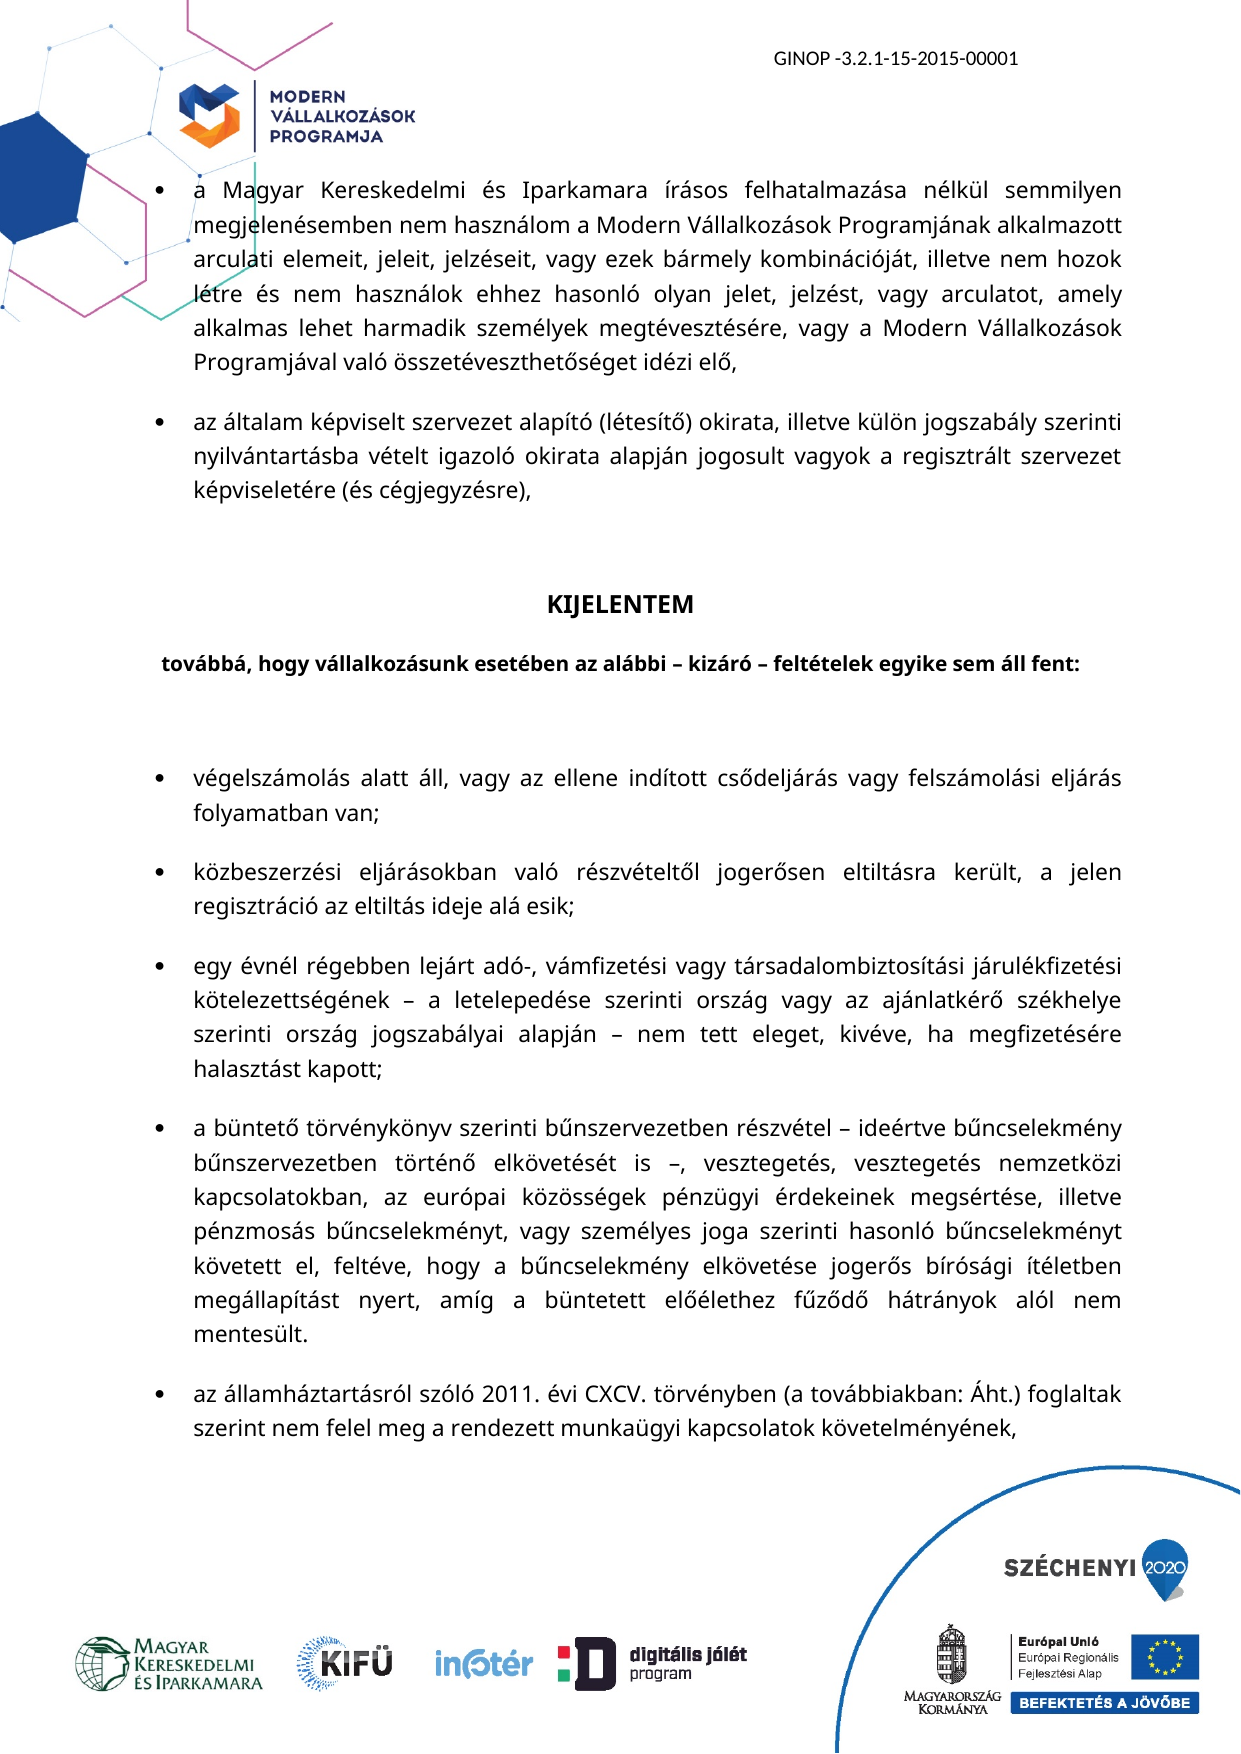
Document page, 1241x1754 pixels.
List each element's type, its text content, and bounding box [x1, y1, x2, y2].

text továbbá, hogy vállalkozásunk esetében az alábbi – kizáró – feltételek egyike sem áll fent: [118, 649, 1123, 678]
text KIJELENTEM [118, 587, 1123, 621]
list az államháztartásról szóló 2011. évi CXCV. törvényben (a továbbiakban: Áht.) foglaltak szerint nem felel meg a rendezett munkaügyi kapcsolatok követelményének, [156, 1378, 1123, 1443]
list egy évnél régebben lejárt adó-, vámfizetési vagy társadalombiztosítási járulékfizetési kötelezettségének – a letelepedése szerinti ország vagy az ajánlatkérő székhelye szerinti ország jogszabályai alapján – nem tett eleget, kivéve, ha megfizetésére halasztást kapott; [156, 949, 1123, 1084]
list közbeszerzési eljárásokban való részvételtől jogerősen eltiltásra került, a jelen regisztráció az eltiltás ideje alá esik; [156, 856, 1123, 921]
picture [0, 1582, 757, 1754]
picture [820, 1463, 1241, 1753]
list a Magyar Kereskedelmi és Iparkamara írásos felhatalmazása nélkül semmilyen megjelenésemben nem használom a Modern Vállalkozások Programjának alkalmazott arculati elemeit, jeleit, jelzéseit, vagy ezek bármely kombinációját, illetve nem hozok létre és nem használok ehhez hasonló olyan jelet, jelzést, vagy arculatot, amely alkalmas lehet harmadik személyek megtévesztésére, vagy a Modern Vállalkozások Programjával való összetéveszthetőséget idézi elő, [156, 174, 1123, 377]
list végelszámolás alatt áll, vagy az ellene indított csődeljárás vagy felszámolási eljárás folyamatban van; [156, 762, 1123, 828]
list az általam képviselt szervezet alapító (létesítő) okirata, illetve külön jogszabály szerinti nyilvántartásba vételt igazoló okirata alapján jogosult vagyok a regisztrált szervezet képviseletére (és cégjegyzésre), [156, 406, 1123, 506]
list a büntető törvénykönyv szerinti bűnszervezetben részvétel – ideértve bűncselekmény bűnszervezetben történő elkövetését is –, vesztegetés, vesztegetés nemzetközi kapcsolatokban, az európai közösségek pénzügyi érdekeinek megsértése, illetve pénzmosás bűncselekményt, vagy személyes joga szerinti hasonló bűncselekményt követett el, feltéve, hogy a bűncselekmény elkövetése jogerős bírósági ítéletben megállapítást nyert, amíg a büntetett előélethez fűződő hátrányok alól nem mentesült. [156, 1112, 1123, 1349]
picture [0, 0, 418, 322]
